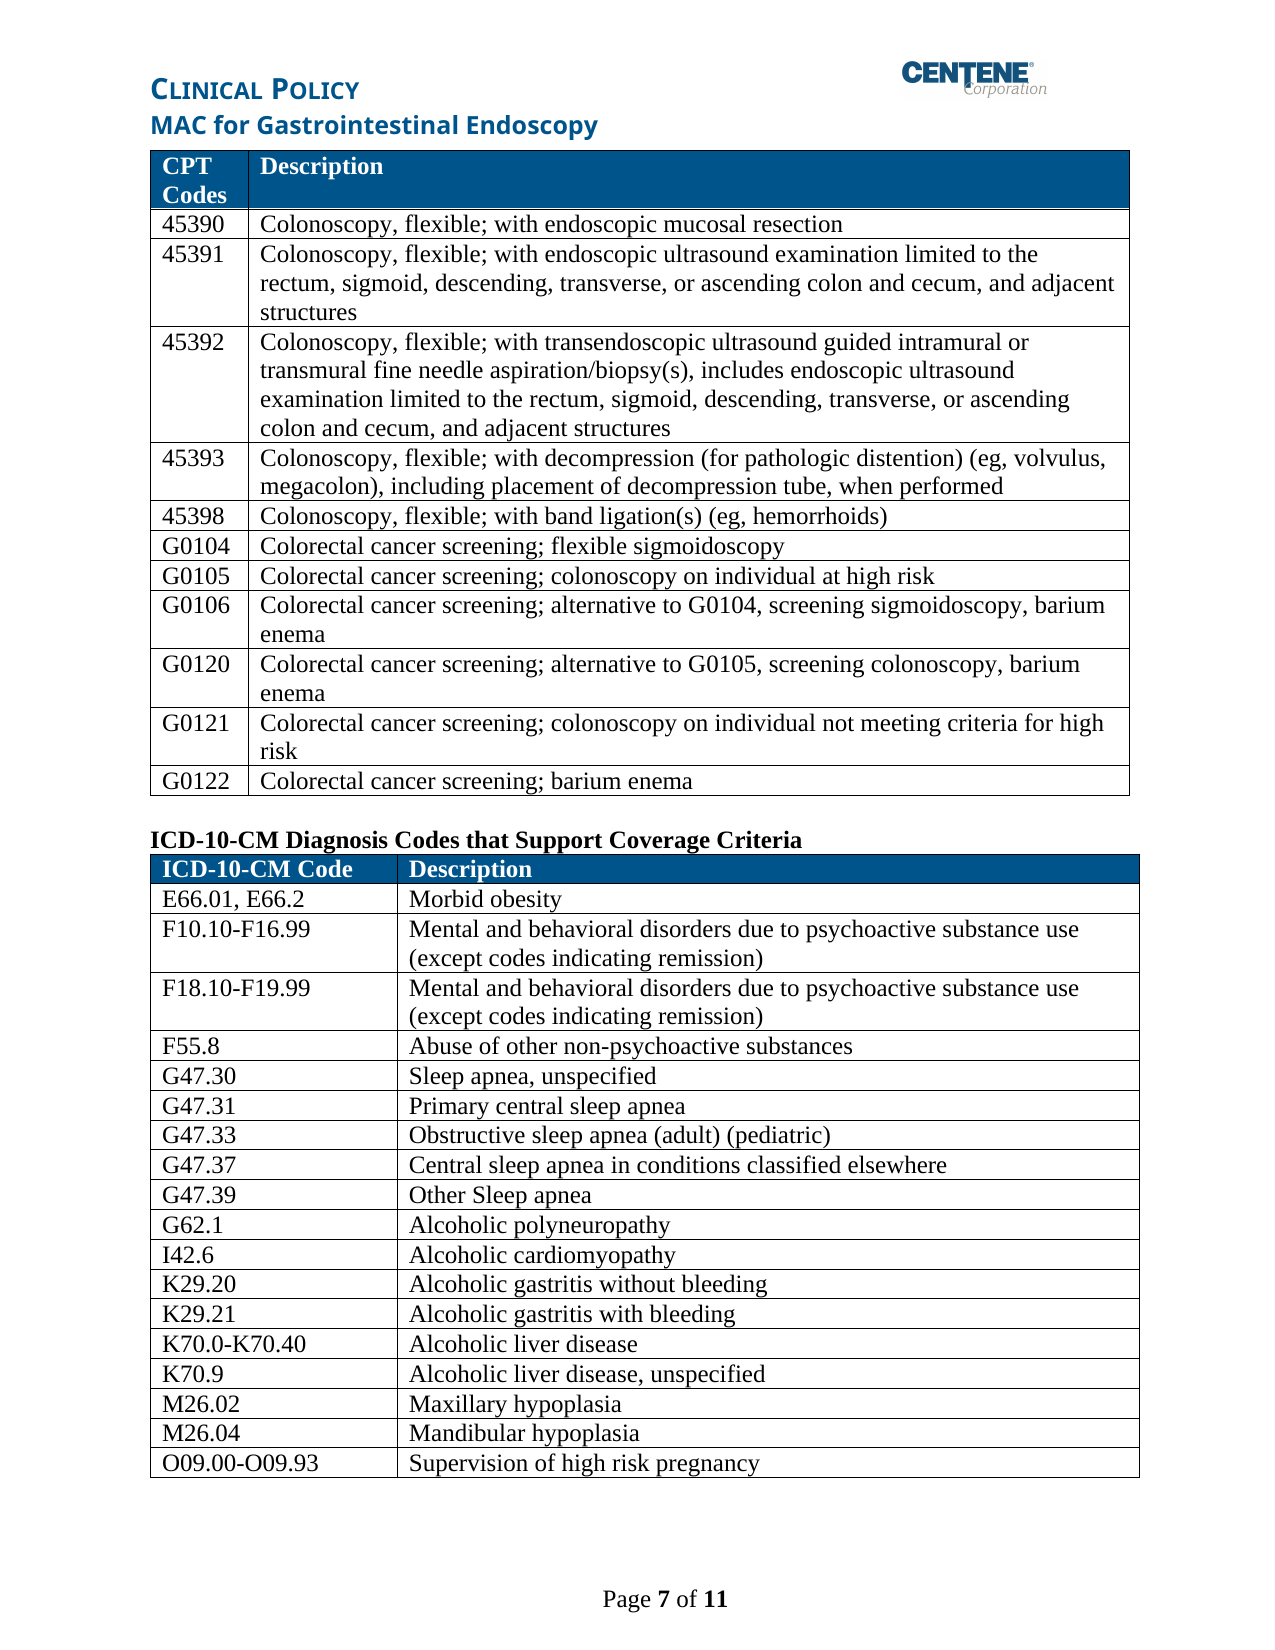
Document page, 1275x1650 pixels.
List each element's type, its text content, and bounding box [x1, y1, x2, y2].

table_cell 45392 [151, 327, 248, 442]
table_cell F10.10-F16.99 [151, 914, 397, 972]
table_header Description [398, 855, 1139, 883]
table_cell G0106 [151, 591, 248, 648]
table_cell G0104 [151, 531, 248, 560]
table_cell Abuse of other non-psychoactive substances [398, 1031, 1139, 1060]
table_cell Central sleep apnea in conditions classified elsewhere [398, 1150, 1139, 1179]
table_cell M26.04 [151, 1419, 397, 1447]
table_cell Mental and behavioral disorders due to psychoactive substance use (except codes indicating remission) [398, 914, 1139, 972]
table_cell G47.30 [151, 1061, 397, 1090]
table_cell Maxillary hypoplasia [398, 1389, 1139, 1417]
picture [900, 60, 1049, 100]
table_cell G47.33 [151, 1121, 397, 1149]
table_cell I42.6 [151, 1240, 397, 1268]
table_cell Mandibular hypoplasia [398, 1419, 1139, 1447]
table_cell G47.37 [151, 1150, 397, 1179]
table_cell 45391 [151, 239, 248, 326]
table_cell F18.10-F19.99 [151, 973, 397, 1030]
table_cell G0122 [151, 766, 248, 795]
table_cell K70.9 [151, 1359, 397, 1388]
table_cell Colorectal cancer screening; colonoscopy on individual not meeting criteria for high risk [249, 708, 1129, 765]
table_cell G62.1 [151, 1210, 397, 1239]
table_cell Alcoholic gastritis with bleeding [398, 1299, 1139, 1328]
table_cell 45390 [151, 210, 248, 238]
table_cell Colonoscopy, flexible; with decompression (for pathologic distention) (eg, volvulus, megacolon), including placement of decompression tube, when performed [249, 443, 1129, 500]
table_cell 45393 [151, 443, 248, 500]
table_cell Mental and behavioral disorders due to psychoactive substance use (except codes indicating remission) [398, 973, 1139, 1030]
table_header CPT Codes [151, 151, 248, 208]
table_cell Alcoholic liver disease [398, 1329, 1139, 1358]
table_cell 45398 [151, 501, 248, 530]
table_cell Alcoholic gastritis without bleeding [398, 1270, 1139, 1298]
table_cell K29.20 [151, 1270, 397, 1298]
table_header Description [249, 151, 1129, 208]
table_cell O09.00-O09.93 [151, 1448, 397, 1477]
table_cell Alcoholic liver disease, unspecified [398, 1359, 1139, 1388]
table_cell G0105 [151, 561, 248, 589]
table_cell Colonoscopy, flexible; with endoscopic mucosal resection [249, 210, 1129, 238]
table_cell Sleep apnea, unspecified [398, 1061, 1139, 1090]
table_cell G0121 [151, 708, 248, 765]
table_cell Colonoscopy, flexible; with transendoscopic ultrasound guided intramural or transmural fine needle aspiration/biopsy(s), includes endoscopic ultrasound examination limited to the rectum, sigmoid, descending, transverse, or ascending colon and cecum, and adjacent structures [249, 327, 1129, 442]
table_cell Morbid obesity [398, 884, 1139, 913]
table_cell Colorectal cancer screening; alternative to G0105, screening colonoscopy, barium enema [249, 649, 1129, 707]
table_cell Colorectal cancer screening; colonoscopy on individual at high risk [249, 561, 1129, 589]
table_cell Colorectal cancer screening; barium enema [249, 766, 1129, 795]
table_cell Alcoholic polyneuropathy [398, 1210, 1139, 1239]
table_cell F55.8 [151, 1031, 397, 1060]
table_cell Supervision of high risk pregnancy [398, 1448, 1139, 1477]
table_cell Obstructive sleep apnea (adult) (pediatric) [398, 1121, 1139, 1149]
table_cell Colonoscopy, flexible; with band ligation(s) (eg, hemorrhoids) [249, 501, 1129, 530]
table_cell Colorectal cancer screening; alternative to G0104, screening sigmoidoscopy, barium enema [249, 591, 1129, 648]
table_cell G47.39 [151, 1180, 397, 1209]
table_cell E66.01, E66.2 [151, 884, 397, 913]
table_cell K70.0-K70.40 [151, 1329, 397, 1358]
table_cell Primary central sleep apnea [398, 1091, 1139, 1119]
table_cell K29.21 [151, 1299, 397, 1328]
table_cell M26.02 [151, 1389, 397, 1417]
table_cell G47.31 [151, 1091, 397, 1119]
table_header ICD-10-CM Code [151, 855, 397, 883]
text ICD-10-CM Diagnosis Codes that Support Coverage Criteria [150, 825, 1181, 853]
table_cell Other Sleep apnea [398, 1180, 1139, 1209]
table_cell Colonoscopy, flexible; with endoscopic ultrasound examination limited to the rectum, sigmoid, descending, transverse, or ascending colon and cecum, and adjacent structures [249, 239, 1129, 326]
table_cell Colorectal cancer screening; flexible sigmoidoscopy [249, 531, 1129, 560]
table_cell G0120 [151, 649, 248, 707]
table_cell Alcoholic cardiomyopathy [398, 1240, 1139, 1268]
